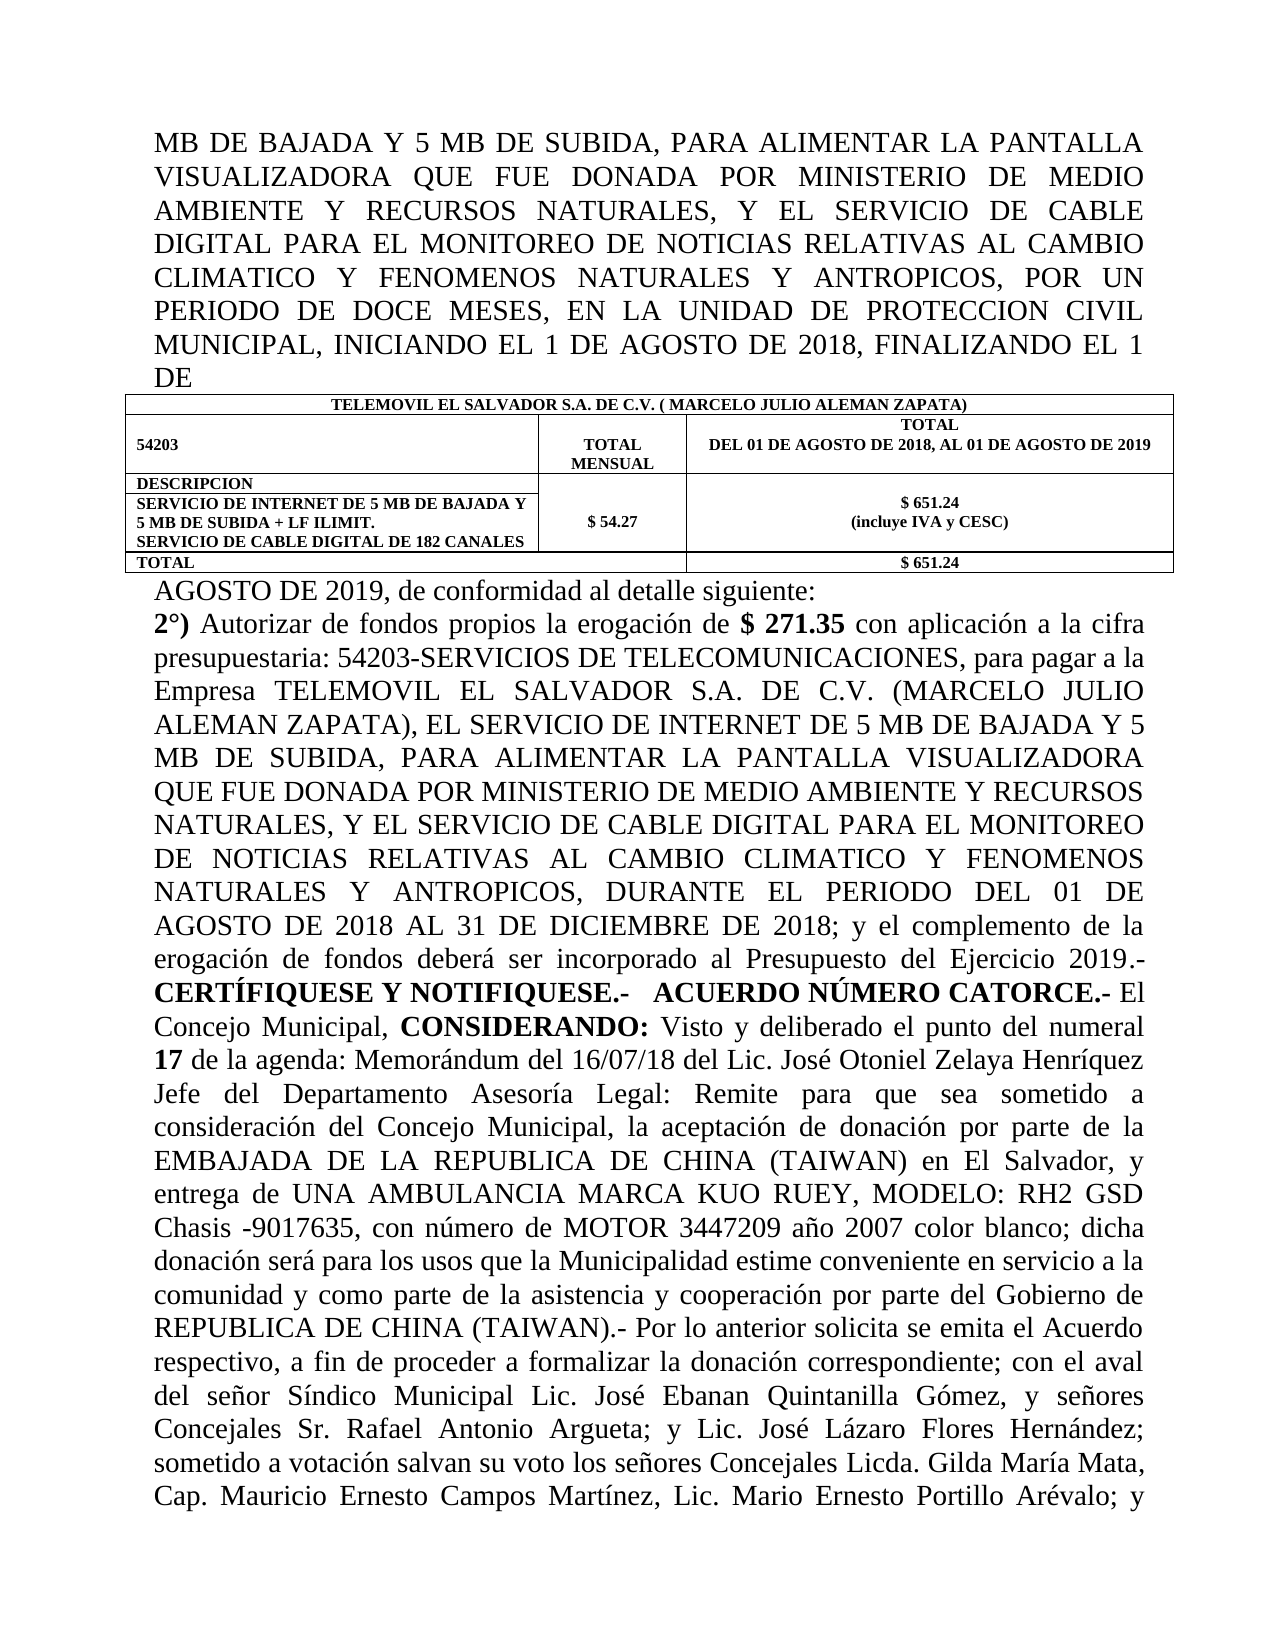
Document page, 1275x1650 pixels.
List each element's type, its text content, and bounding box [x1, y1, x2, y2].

table_cell DESCRIPCION [126, 474, 538, 493]
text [153, 126, 1145, 394]
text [153, 606, 1145, 1512]
table_cell $ 651.24 (incluye IVA y CESC) [687, 474, 1173, 551]
table_cell TOTAL DEL 01 DE AGOSTO DE 2018, AL 01 DE AGOSTO DE 2019 [687, 415, 1173, 473]
table_header TELEMOVIL EL SALVADOR S.A. DE C.V. ( MARCELO JULIO ALEMAN ZAPATA) [126, 395, 1173, 414]
table_cell $ 54.27 [539, 474, 686, 551]
table_cell $ 651.24 [687, 553, 1173, 572]
text AGOSTO DE 2019, de conformidad al detalle siguiente: [153, 573, 1145, 606]
table_cell SERVICIO DE INTERNET DE 5 MB DE BAJADA Y 5 MB DE SUBIDA + LF ILIMIT. SERVICIO DE CABLE DIGITAL DE 182 CANALES [126, 494, 538, 551]
table_cell 54203 [126, 415, 538, 473]
table_cell TOTAL [126, 553, 686, 572]
table_cell TOTAL MENSUAL [539, 415, 686, 473]
